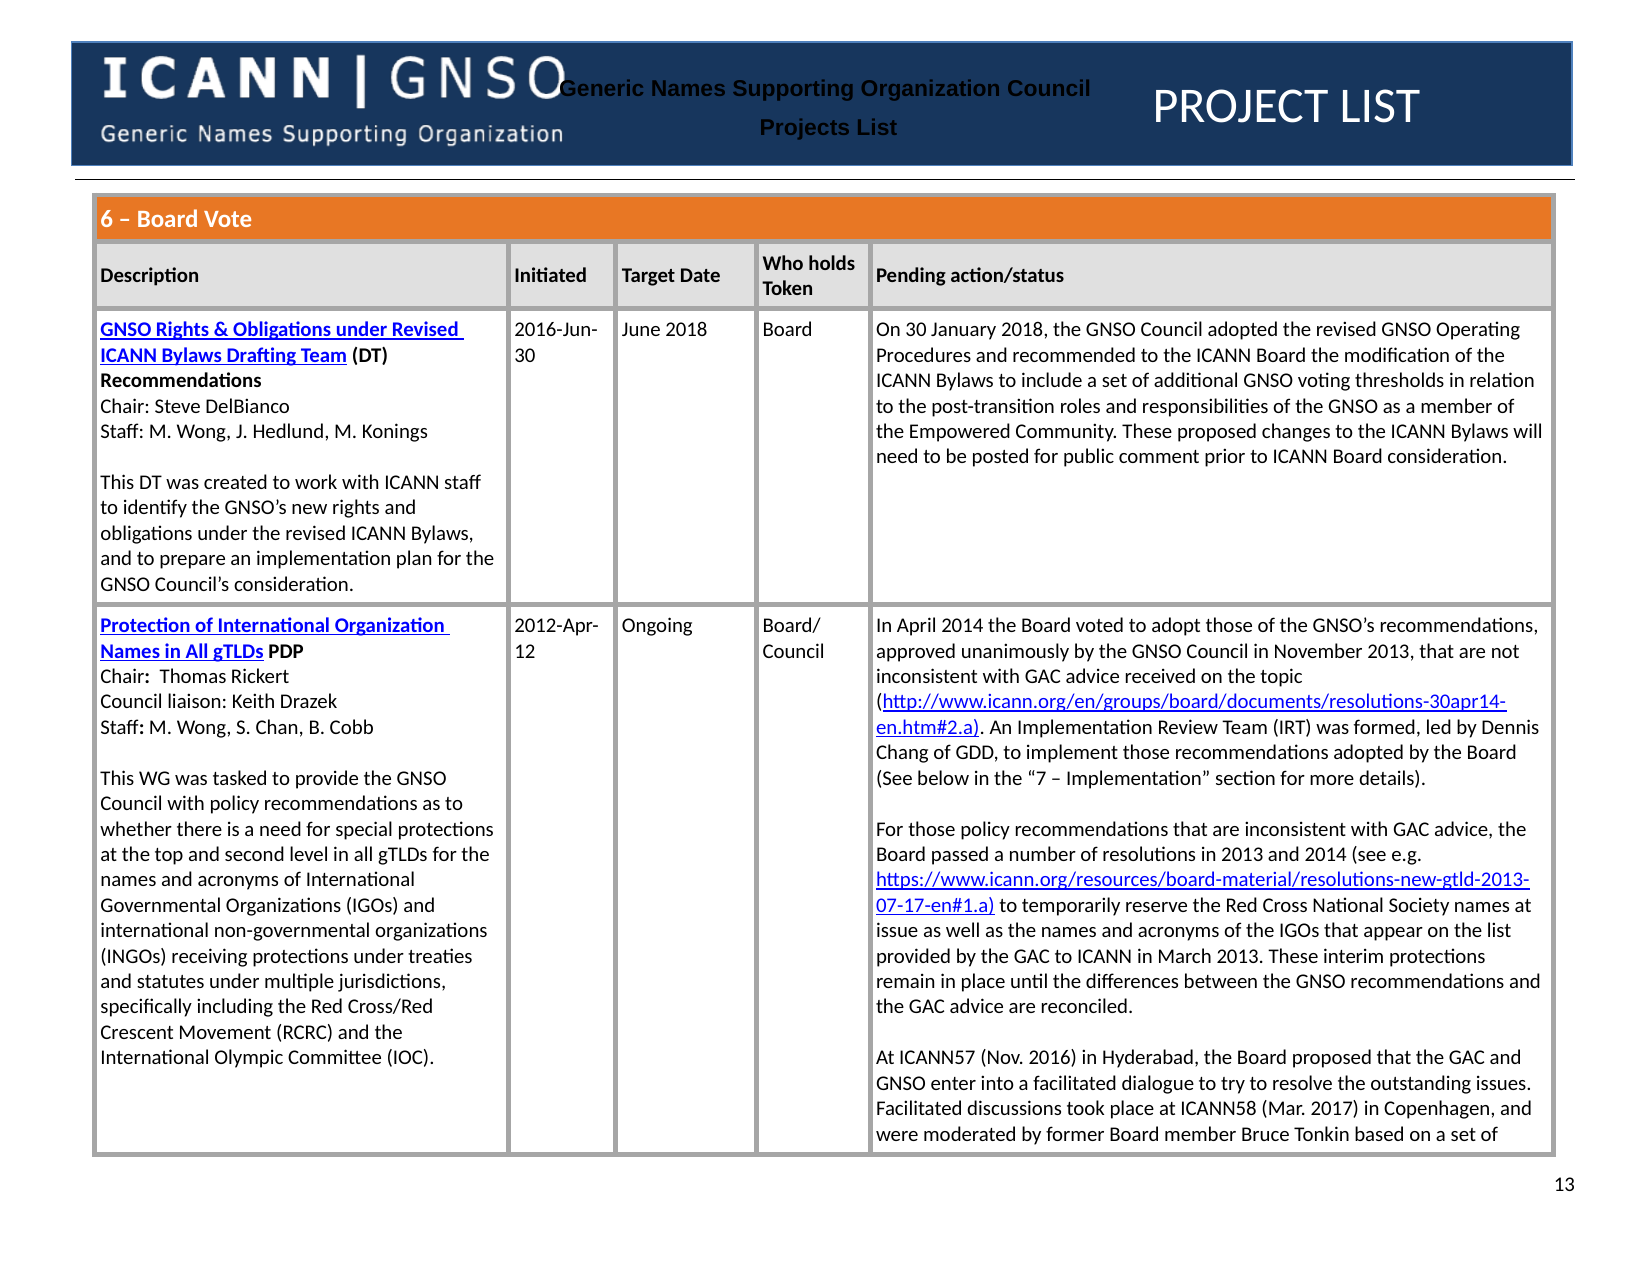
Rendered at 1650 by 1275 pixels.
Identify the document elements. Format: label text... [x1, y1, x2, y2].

table_cell Pending action/status [873, 244, 1551, 306]
table_cell Who holds Token [759, 244, 868, 306]
table_header 6 – Board Vote [97, 197, 1551, 239]
table_cell GNSO Rights & Obligations under Revised ICANN Bylaws Drafting Team (DT) Recommendations Chair: Steve DelBianco Staff: M. Wong, J. Hedlund, M. Konings This DT was created to work with ICANN staff to identify the GNSO’s new rights and obligations under the revised ICANN Bylaws, and to prepare an implementation plan for the GNSO Council’s consideration. [97, 311, 506, 602]
table_cell On 30 January 2018, the GNSO Council adopted the revised GNSO Operating Procedures and recommended to the ICANN Board the modification of the ICANN Bylaws to include a set of additional GNSO voting thresholds in relation to the post-transition roles and responsibilities of the GNSO as a member of the Empowered Community. These proposed changes to the ICANN Bylaws will need to be posted for public comment prior to ICANN Board consideration. [873, 311, 1551, 602]
table_cell June 2018 [618, 311, 754, 602]
table_cell Ongoing [618, 607, 754, 1152]
table_cell 2012-Apr-12 [511, 607, 613, 1152]
table_cell Target Date [618, 244, 754, 306]
table_cell Initiated [511, 244, 613, 306]
table_cell 2016-Jun-30 [511, 311, 613, 602]
picture [85, 41, 580, 159]
table_cell Description [97, 244, 506, 306]
table_cell Board/ Council [759, 607, 868, 1152]
table_cell Board [759, 311, 868, 602]
